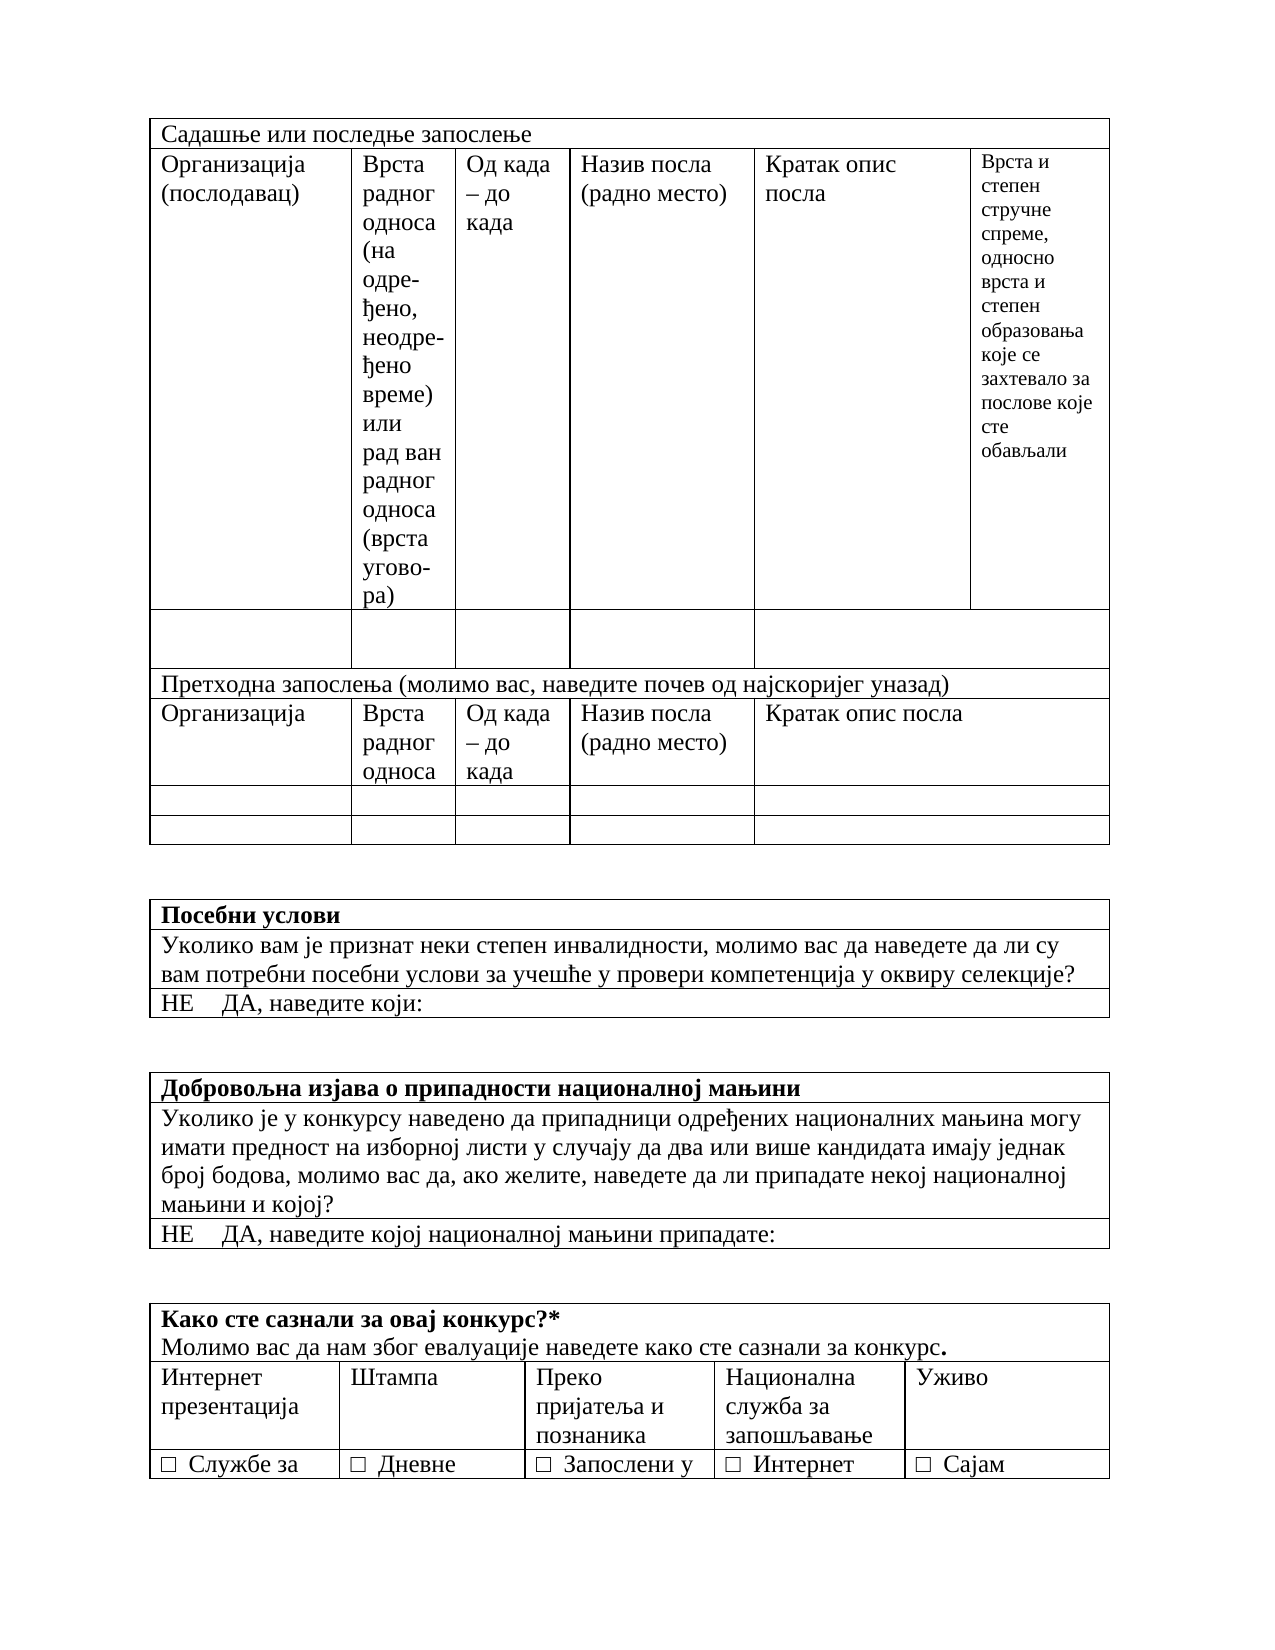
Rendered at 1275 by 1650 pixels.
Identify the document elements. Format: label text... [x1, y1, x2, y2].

table_cell [571, 610, 754, 668]
table_cell □ Сајам запошљавања [906, 1450, 1109, 1478]
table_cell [151, 1450, 339, 1478]
table_cell [352, 816, 455, 844]
table_cell Назив посла (радно место) [571, 699, 754, 785]
table_cell [352, 610, 455, 668]
table_cell Врста радног односа [352, 699, 455, 785]
table_cell [456, 610, 569, 668]
table_cell [151, 786, 351, 814]
table_cell НЕ [151, 989, 210, 1017]
table_header Посебни услови [151, 900, 1109, 929]
table_cell □ Дневне новине [340, 1450, 524, 1478]
table_cell Организација [151, 699, 351, 785]
table_cell [456, 786, 569, 814]
table_cell Врста радног односа (на одре-ђено, неодре-ђено време) или рад ван радног односа (врста угово-ра) [352, 149, 455, 609]
table_cell [755, 816, 1109, 844]
table_cell Врста и степен стручне спреме, односно врста и степен образовања које се захтевало за послове које сте обављали [971, 149, 1109, 609]
table_cell Национална служба за запошљавање [715, 1362, 904, 1448]
table_cell [571, 786, 754, 814]
table_cell НЕ [151, 1219, 210, 1248]
table_cell [151, 816, 351, 844]
table_cell Кратак опис посла [755, 149, 970, 609]
table_header Добровољна изјава о припадности националној мањини [151, 1073, 1109, 1102]
table_cell [755, 610, 1109, 668]
table_cell Штампа [340, 1362, 524, 1448]
table_cell [755, 786, 1109, 814]
table_cell Уживо [906, 1362, 1109, 1448]
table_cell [526, 1450, 714, 1478]
table_cell Организација (послодавац) [151, 149, 351, 609]
table_cell Назив посла (радно место) [571, 149, 754, 609]
table_cell ДА, наведите којој националној мањини припадате: [210, 1219, 1109, 1248]
table_cell [151, 610, 351, 668]
table_cell Интернет презентација [151, 1362, 339, 1448]
table_cell ДА, наведите који: [210, 989, 1109, 1017]
table_cell Претходна запослења (молимо вас, наведите почев од најскоријег уназад) [151, 669, 1109, 697]
table_cell Садашње или последње запослење [151, 119, 1109, 148]
table_cell Уколико је у конкурсу наведено да припадници одређених националних мањина могу имати предност на изборној листи у случају да два или више кандидата имају једнак број бодова, молимо вас да, ако желите, наведете да ли припадате некој националној мањини и којој? [151, 1103, 1109, 1218]
table_cell [456, 816, 569, 844]
table_cell Кратак опис посла [755, 699, 1109, 785]
table_cell [571, 816, 754, 844]
table_cell Од када – до када [456, 149, 569, 609]
table_cell Од када – до када [456, 699, 569, 785]
table_header Како сте сазнали за овај конкурс?* Молимо вас да нам због евалуације наведете како сте сазнали за конкурс. [151, 1304, 1109, 1361]
table_cell Преко пријатеља и познаника [526, 1362, 714, 1448]
table_cell Уколико вам је признат неки степен инвалидности, молимо вас да наведете да ли су вам потребни посебни услови за учешће у провери компетенција у оквиру селекције? [151, 930, 1109, 987]
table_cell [715, 1450, 904, 1478]
table_cell [352, 786, 455, 814]
